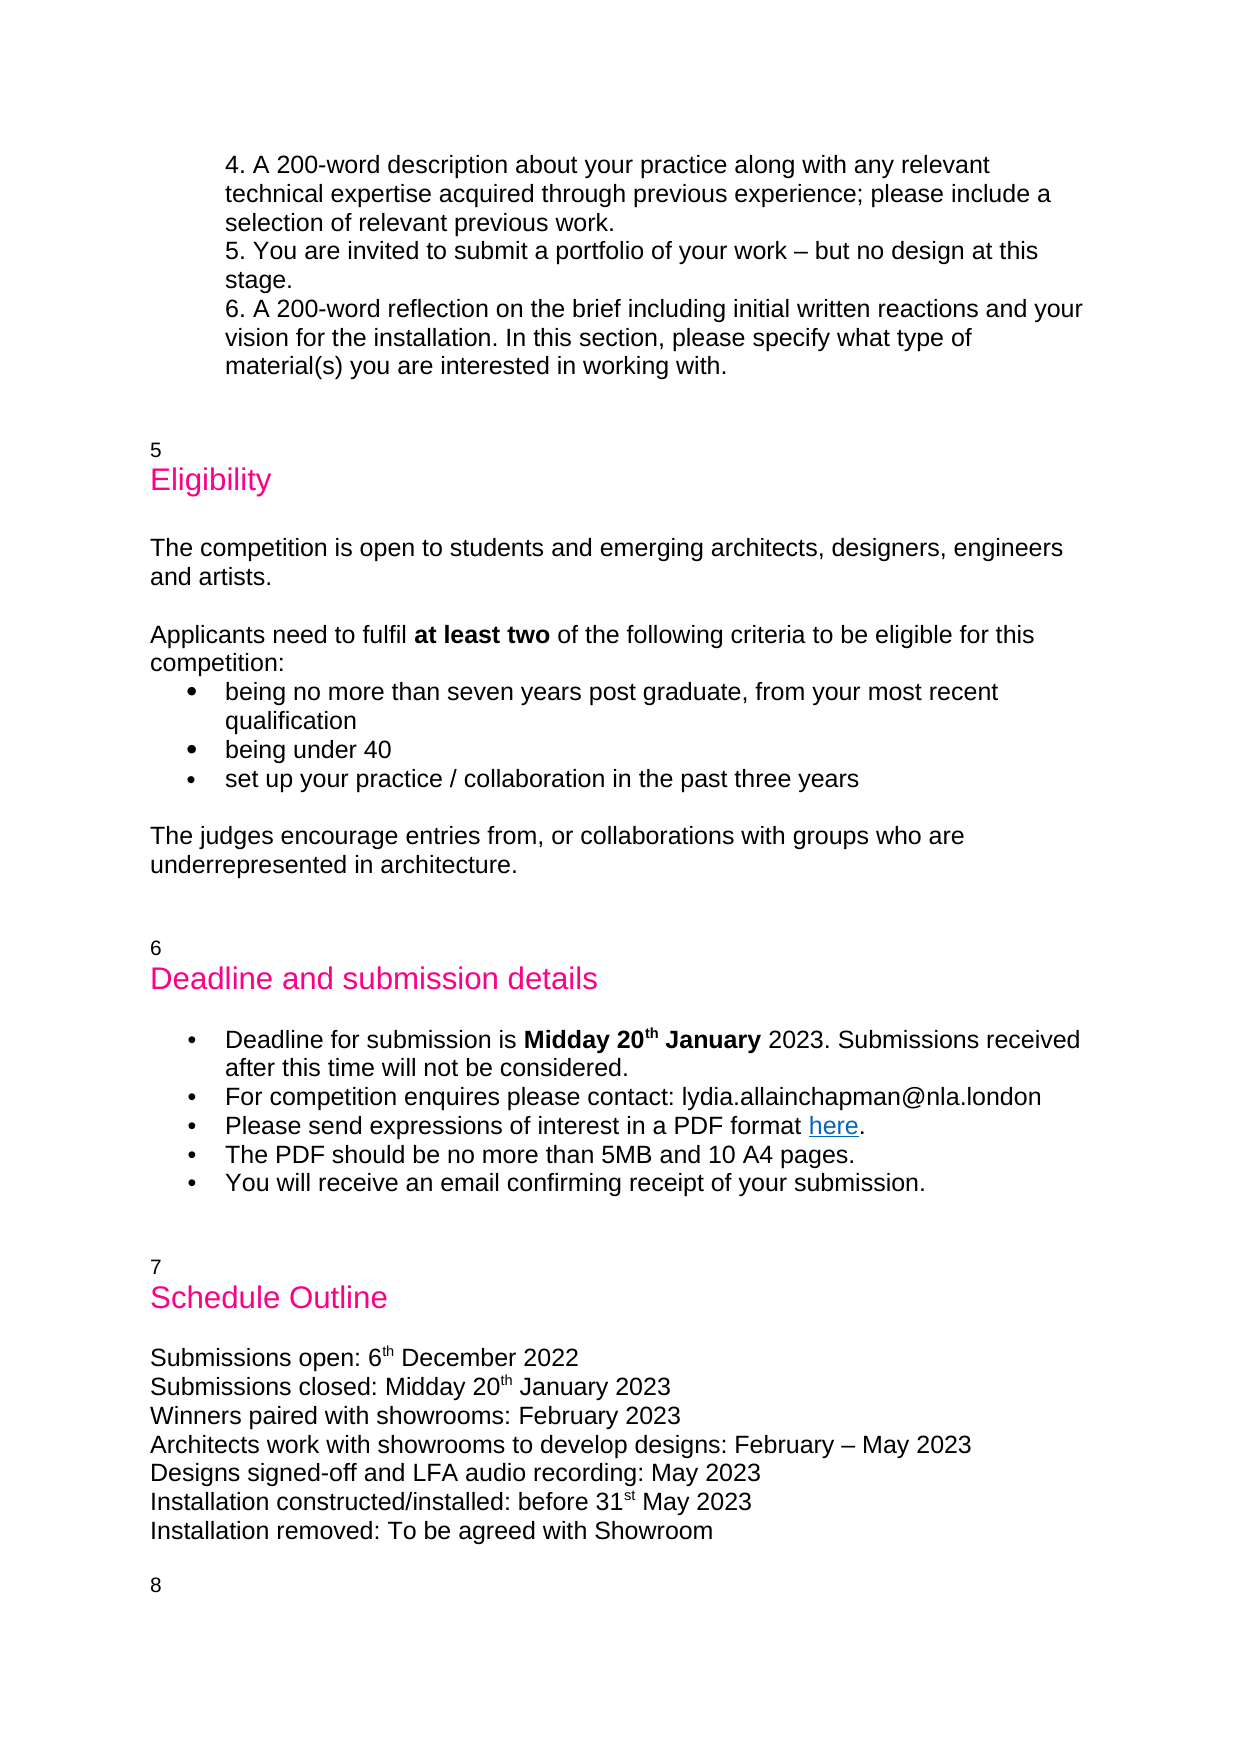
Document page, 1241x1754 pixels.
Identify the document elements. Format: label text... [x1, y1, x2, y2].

text 5. You are invited to submit a portfolio of your work – but no design at this stage. [225, 236, 1090, 294]
list being no more than seven years post graduate, from your most recent qualification [187, 677, 1090, 735]
text 7 [150, 1255, 1090, 1279]
text The competition is open to students and emerging architects, designers, engineers and artists. [150, 533, 1090, 591]
text Designs signed-off and LFA audio recording: May 2023 [150, 1458, 1090, 1487]
text Schedule Outline [150, 1279, 1090, 1314]
list Please send expressions of interest in a PDF format here. [187, 1111, 1090, 1140]
text 8 [150, 1573, 1090, 1597]
text Winners paired with showrooms: February 2023 [150, 1401, 1090, 1429]
text Installation removed: To be agreed with Showroom [150, 1516, 1090, 1544]
text Installation constructed/installed: before 31st May 2023 [150, 1487, 1090, 1516]
list Deadline for submission is Midday 20th January 2023. Submissions received after this time will not be considered. [187, 1025, 1090, 1082]
list The PDF should be no more than 5MB and 10 A4 pages. [187, 1140, 1090, 1168]
list being under 40 [187, 735, 1090, 763]
text Submissions open: 6th December 2022 [150, 1343, 1090, 1372]
text Architects work with showrooms to develop designs: February – May 2023 [150, 1429, 1090, 1458]
text 5 [150, 437, 1090, 461]
text Eligibility [150, 461, 1090, 497]
text 6 [150, 936, 1090, 960]
list For competition enquires please contact: lydia.allainchapman@nla.london [187, 1082, 1090, 1111]
list set up your practice / collaboration in the past three years [187, 763, 1090, 792]
text Applicants need to fulfil at least two of the following criteria to be eligible for this competition: [150, 619, 1090, 677]
text Submissions closed: Midday 20th January 2023 [150, 1372, 1090, 1401]
list You will receive an email confirming receipt of your submission. [187, 1168, 1090, 1197]
text 4. A 200-word description about your practice along with any relevant technical expertise acquired through previous experience; please include a selection of relevant previous work. [225, 150, 1090, 236]
text Deadline and submission details [150, 960, 1090, 996]
text The judges encourage entries from, or collaborations with groups who are underrepresented in architecture. [150, 821, 1090, 878]
text 6. A 200-word reflection on the brief including initial written reactions and your vision for the installation. In this section, please specify what type of material(s) you are interested in working with. [225, 294, 1090, 380]
